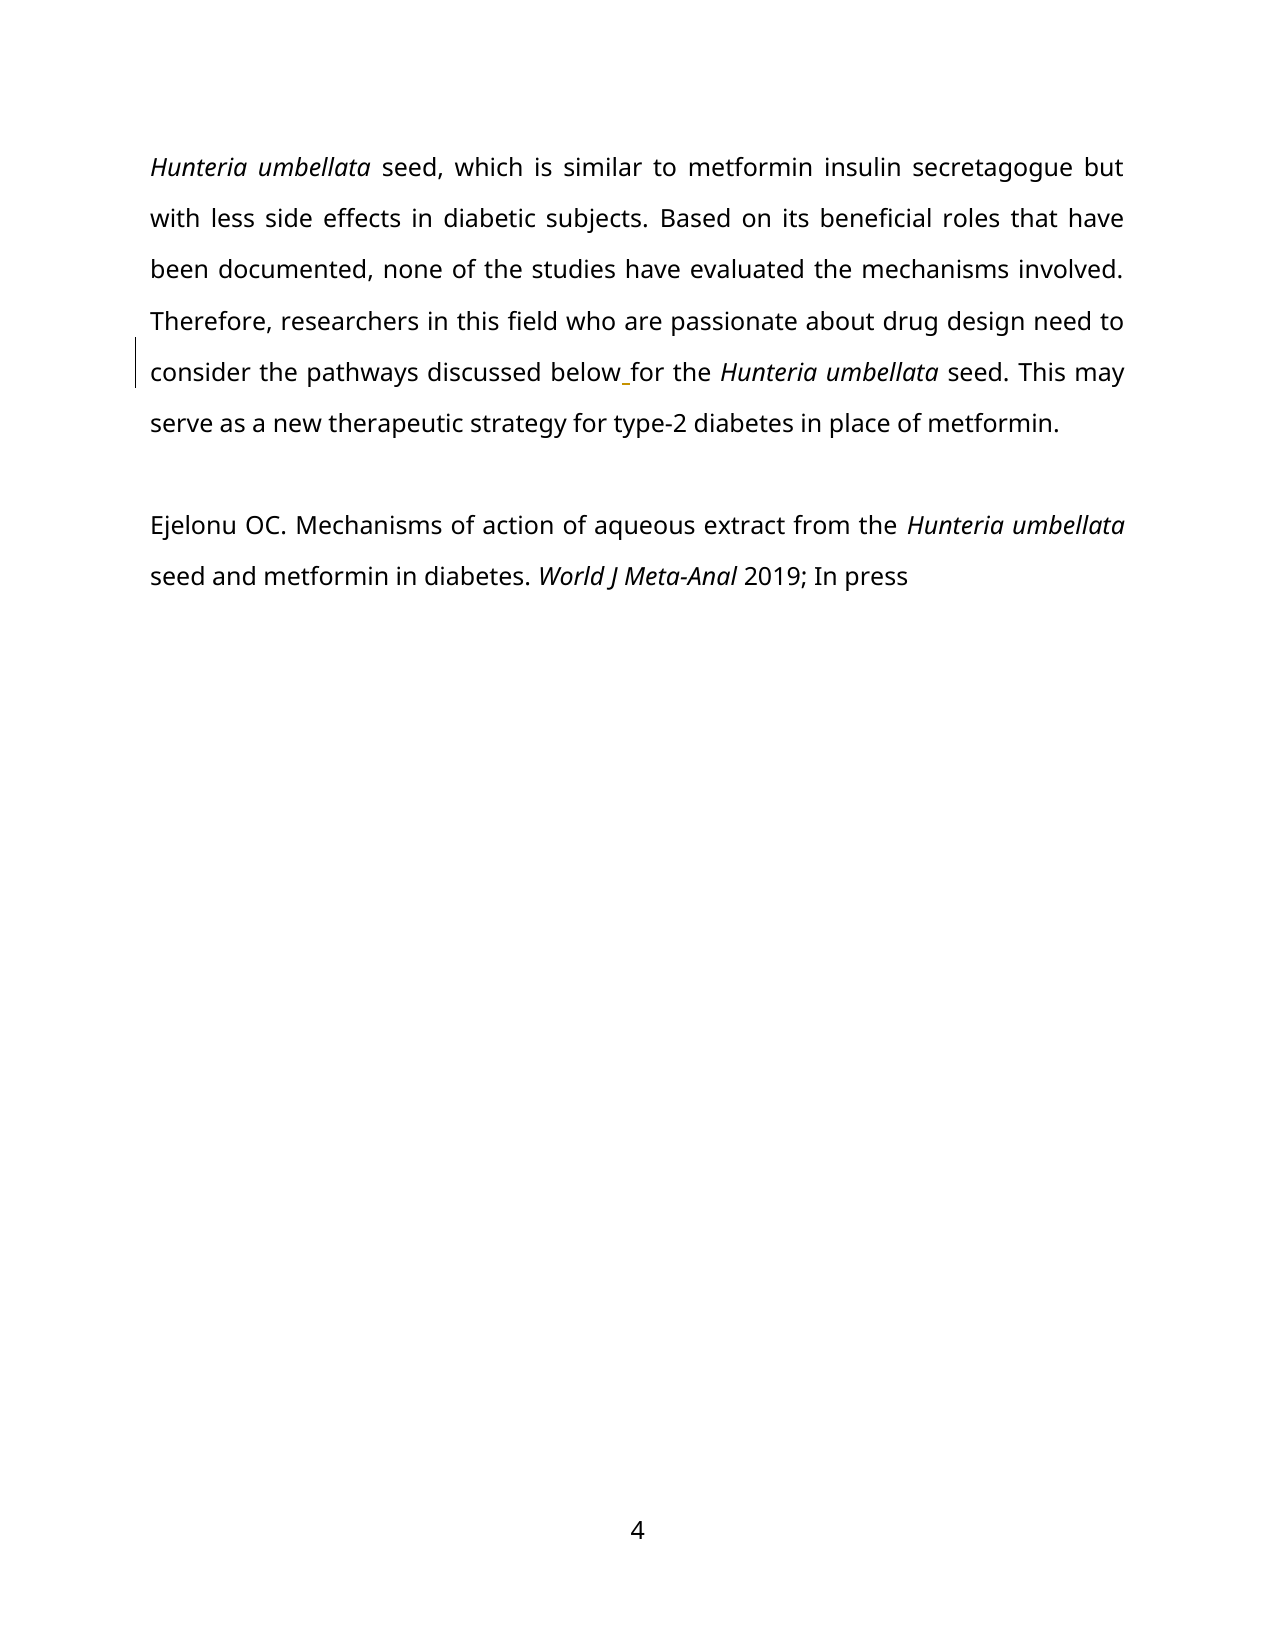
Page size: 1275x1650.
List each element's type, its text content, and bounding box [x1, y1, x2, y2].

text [150, 150, 1125, 439]
text Ejelonu OC. Mechanisms of action of aqueous extract from the Hunteria umbellata seed and metformin in diabetes. World J Meta-Anal 2019; In press [150, 507, 1125, 592]
